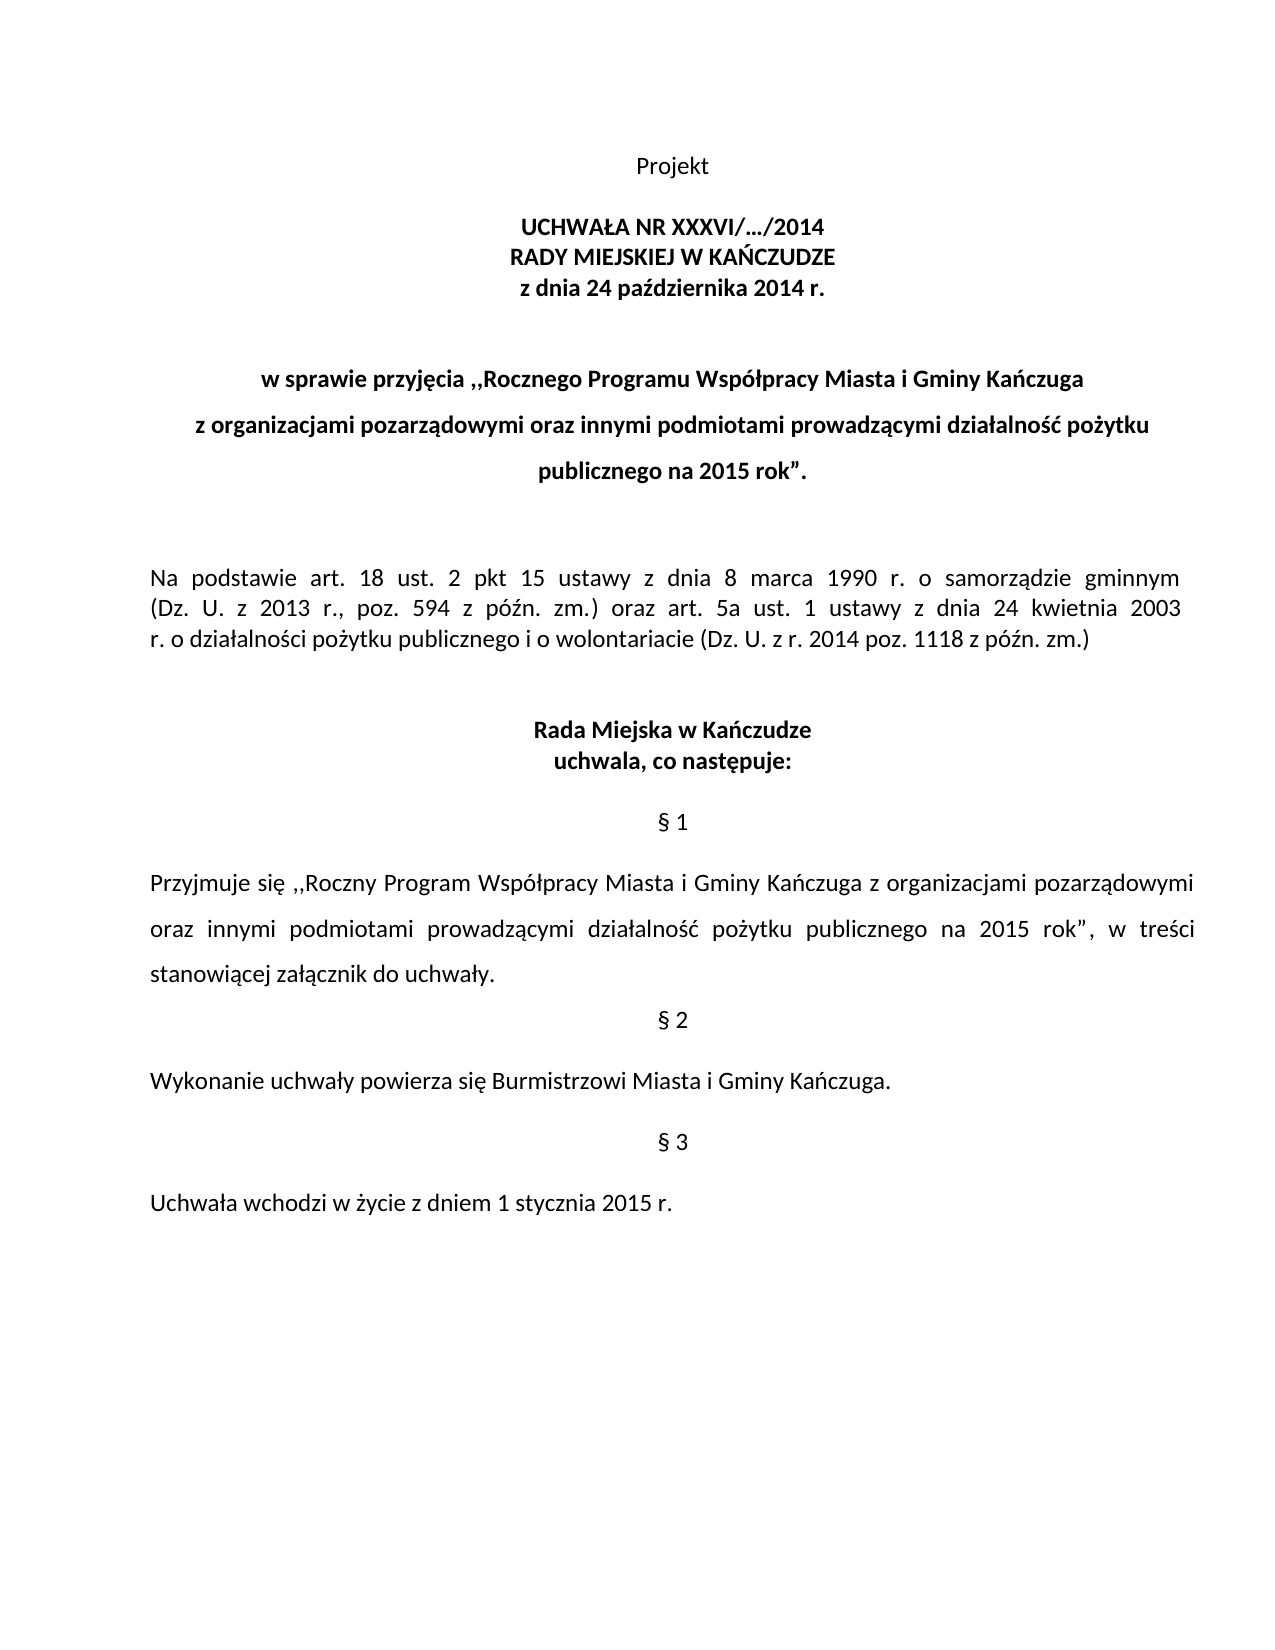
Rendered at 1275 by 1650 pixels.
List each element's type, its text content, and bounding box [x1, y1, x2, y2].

text Rada Miejska w Kańczudze [150, 714, 1195, 745]
text w sprawie przyjęcia ,,Rocznego Programu Współpracy Miasta i Gminy Kańczuga [150, 364, 1195, 394]
text Na podstawie art. 18 ust. 2 pkt 15 ustawy z dnia 8 marca 1990 r. o samorządzie gminnym (Dz. U. z 2013 r., poz. 594 z późn. zm.) oraz art. 5a ust. 1 ustawy z dnia 24 kwietnia 2003 r. o działalności pożytku publicznego i o wolontariacie (Dz. U. z r. 2014 poz. 1118 z późn. zm.) [150, 562, 1195, 653]
text z dnia 24 października 2014 r. [150, 272, 1195, 303]
text UCHWAŁA NR XXXVI/…/2014 [150, 211, 1195, 242]
text Projekt [150, 150, 1195, 181]
text § 3 [150, 1126, 1195, 1157]
text RADY MIEJSKIEJ W KAŃCZUDZE [150, 242, 1195, 272]
text Wykonanie uchwały powierza się Burmistrzowi Miasta i Gminy Kańczuga. [150, 1065, 1195, 1096]
text § 1 [150, 806, 1195, 837]
text Uchwała wchodzi w życie z dniem 1 stycznia 2015 r. [150, 1187, 1195, 1218]
text uchwala, co następuje: [150, 745, 1195, 776]
text § 2 [150, 1004, 1195, 1035]
text z organizacjami pozarządowymi oraz innymi podmiotami prowadzącymi działalność pożytku publicznego na 2015 rok”. [150, 409, 1195, 486]
text Przyjmuje się ,,Roczny Program Współpracy Miasta i Gminy Kańczuga z organizacjami pozarządowymi oraz innymi podmiotami prowadzącymi działalność pożytku publicznego na 2015 rok”, w treści stanowiącej załącznik do uchwały. [150, 867, 1195, 989]
